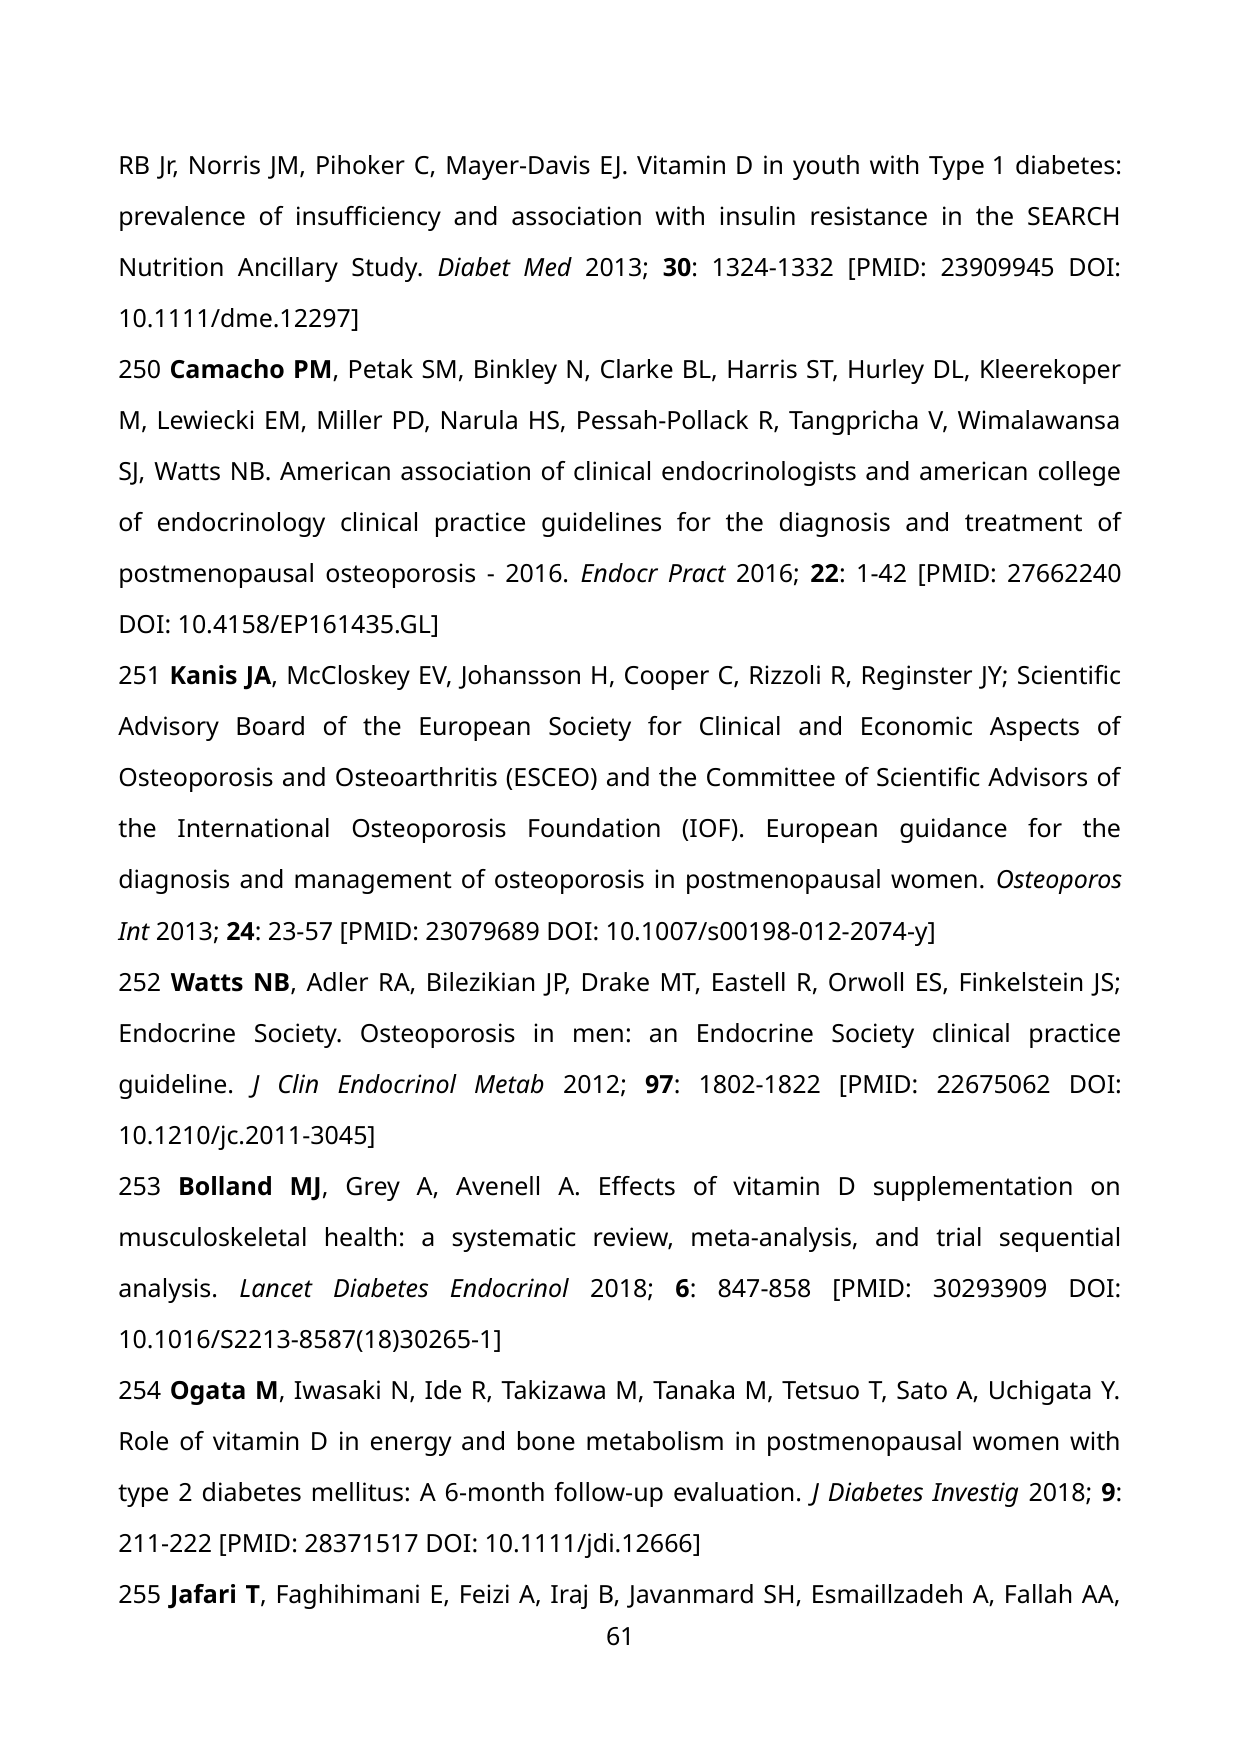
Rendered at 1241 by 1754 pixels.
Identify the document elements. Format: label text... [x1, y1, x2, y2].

text 253 Bolland MJ, Grey A, Avenell A. Effects of vitamin D supplementation on musculoskeletal health: a systematic review, meta-analysis, and trial sequential analysis. Lancet Diabetes Endocrinol 2018; 6: 847-858 [PMID: 30293909 DOI: 10.1016/S2213-8587(18)30265-1] [118, 1168, 1122, 1356]
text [118, 148, 1122, 335]
text 250 Camacho PM, Petak SM, Binkley N, Clarke BL, Harris ST, Hurley DL, Kleerekoper M, Lewiecki EM, Miller PD, Narula HS, Pessah-Pollack R, Tangpricha V, Wimalawansa SJ, Watts NB. American association of clinical endocrinologists and american college of endocrinology clinical practice guidelines for the diagnosis and treatment of postmenopausal osteoporosis - 2016. Endocr Pract 2016; 22: 1-42 [PMID: 27662240 DOI: 10.4158/EP161435.GL] [118, 352, 1122, 641]
text 254 Ogata M, Iwasaki N, Ide R, Takizawa M, Tanaka M, Tetsuo T, Sato A, Uchigata Y. Role of vitamin D in energy and bone metabolism in postmenopausal women with type 2 diabetes mellitus: A 6-month follow-up evaluation. J Diabetes Investig 2018; 9: 211-222 [PMID: 28371517 DOI: 10.1111/jdi.12666] [118, 1373, 1122, 1560]
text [118, 1577, 1122, 1611]
text 251 Kanis JA, McCloskey EV, Johansson H, Cooper C, Rizzoli R, Reginster JY; Scientific Advisory Board of the European Society for Clinical and Economic Aspects of Osteoporosis and Osteoarthritis (ESCEO) and the Committee of Scientific Advisors of the International Osteoporosis Foundation (IOF). European guidance for the diagnosis and management of osteoporosis in postmenopausal women. Osteoporos Int 2013; 24: 23-57 [PMID: 23079689 DOI: 10.1007/s00198-012-2074-y] [118, 658, 1122, 947]
text 252 Watts NB, Adler RA, Bilezikian JP, Drake MT, Eastell R, Orwoll ES, Finkelstein JS; Endocrine Society. Osteoporosis in men: an Endocrine Society clinical practice guideline. J Clin Endocrinol Metab 2012; 97: 1802-1822 [PMID: 22675062 DOI: 10.1210/jc.2011-3045] [118, 964, 1122, 1151]
